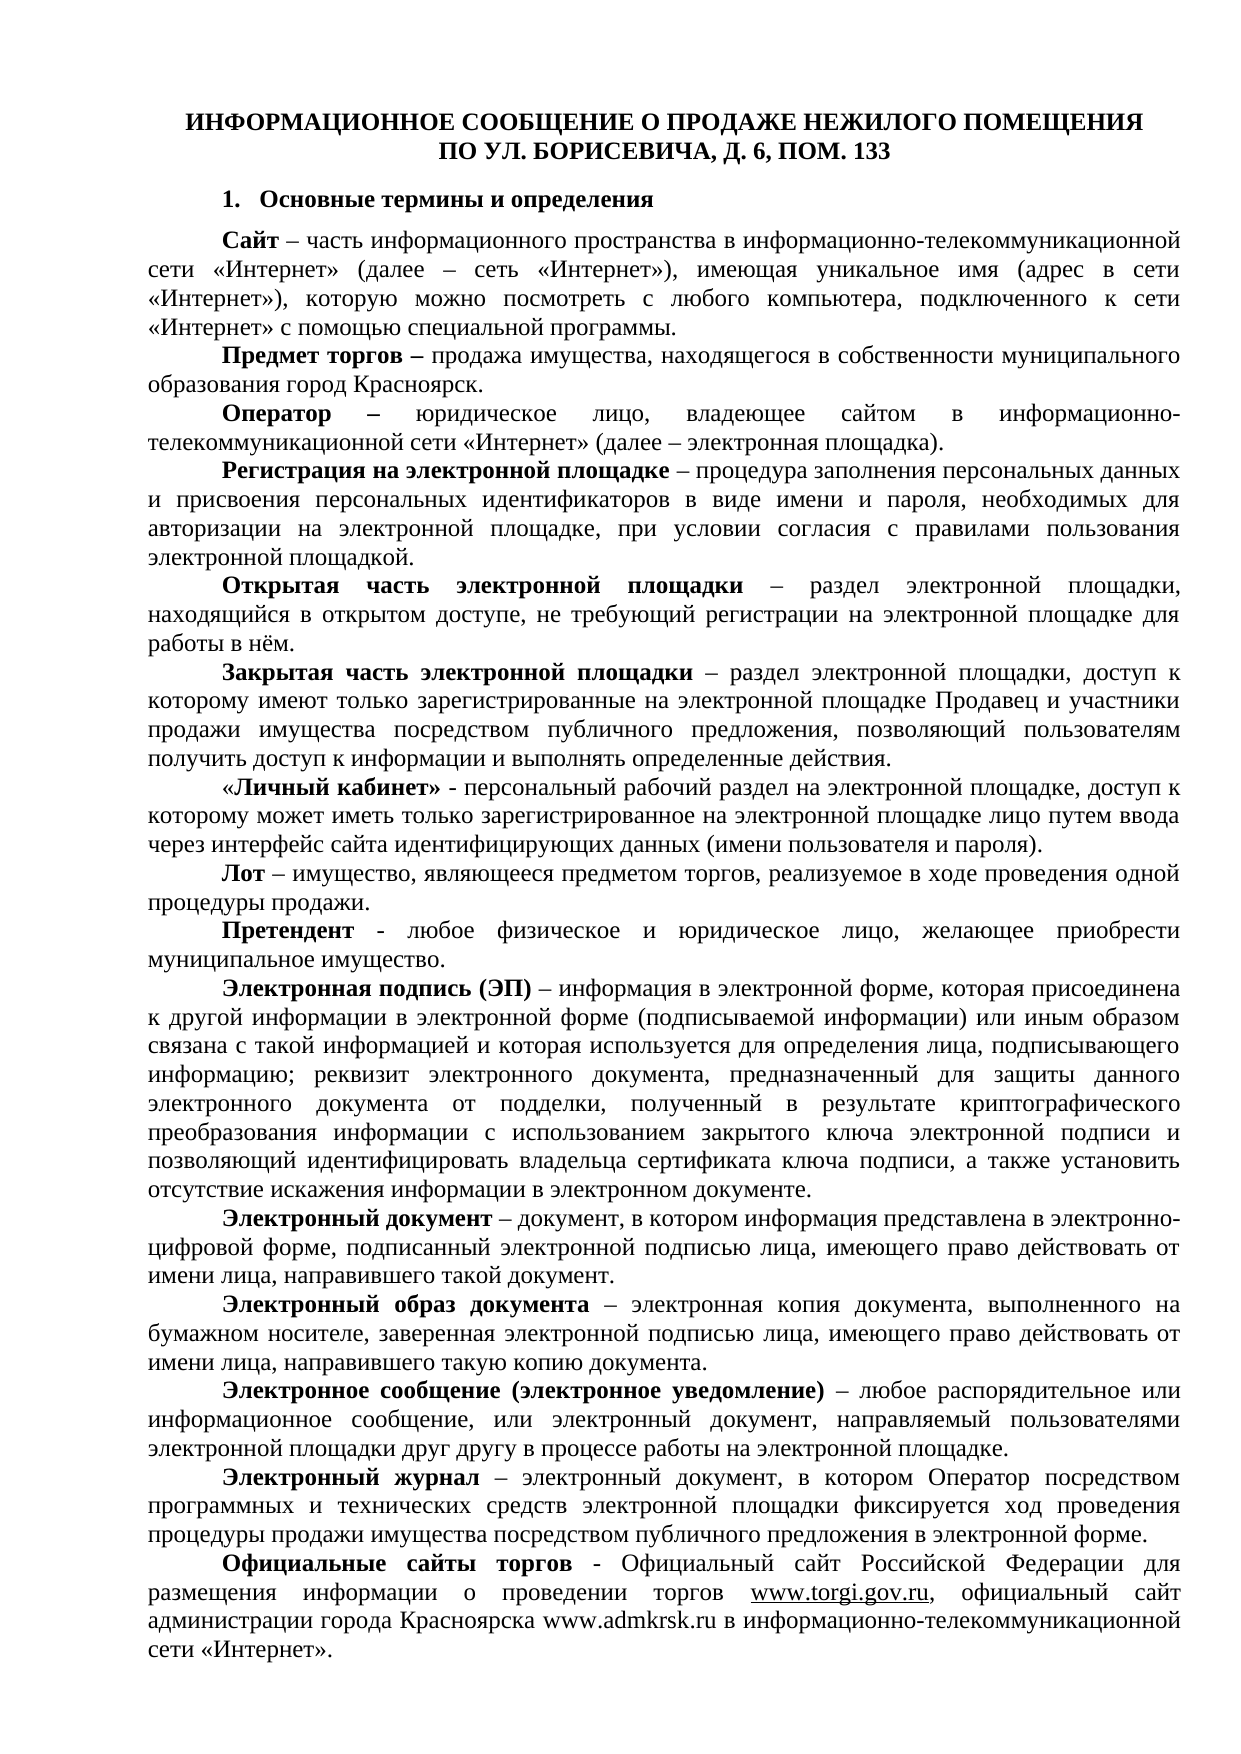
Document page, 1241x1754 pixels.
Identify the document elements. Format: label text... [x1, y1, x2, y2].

text Закрытая часть электронной площадки – раздел электронной площадки, доступ к которому имеют только зарегистрированные на электронной площадке Продавец и участники продажи имущества посредством публичного предложения, позволяющий пользователям получить доступ к информации и выполнять определенные действия. [148, 657, 1181, 772]
text Предмет торгов – продажа имущества, находящегося в собственности муниципального образования город Красноярск. [148, 340, 1181, 398]
text Электронный журнал – электронный документ, в котором Оператор посредством программных и технических средств электронной площадки фиксируется ход проведения процедуры продажи имущества посредством публичного предложения в электронной форме. [148, 1462, 1181, 1548]
text «Личный кабинет» - персональный рабочий раздел на электронной площадке, доступ к которому может иметь только зарегистрированное на электронной площадке лицо путем ввода через интерфейс сайта идентифицирующих данных (имени пользователя и пароля). [148, 772, 1181, 858]
text Открытая часть электронной площадки – раздел электронной площадки, находящийся в открытом доступе, не требующий регистрации на электронной площадке для работы в нём. [148, 570, 1181, 657]
text Претендент - любое физическое и юридическое лицо, желающее приобрести муниципальное имущество. [148, 915, 1181, 973]
text Сайт – часть информационного пространства в информационно-телекоммуникационной сети «Интернет» (далее – сеть «Интернет»), имеющая уникальное имя (адрес в сети «Интернет»), которую можно посмотреть с любого компьютера, подключенного к сети «Интернет» с помощью специальной программы. [148, 225, 1181, 340]
text Электронное сообщение (электронное уведомление) – любое распорядительное или информационное сообщение, или электронный документ, направляемый пользователями электронной площадки друг другу в процессе работы на электронной площадке. [148, 1375, 1181, 1462]
text Электронный документ – документ, в котором информация представлена в электронно-цифровой форме, подписанный электронной подписью лица, имеющего право действовать от имени лица, направившего такой документ. [148, 1203, 1181, 1289]
text Регистрация на электронной площадке – процедура заполнения персональных данных и присвоения персональных идентификаторов в виде имени и пароля, необходимых для авторизации на электронной площадке, при условии согласия с правилами пользования электронной площадкой. [148, 455, 1181, 570]
text ПО УЛ. БОРИСЕВИЧА, Д. 6, ПОМ. 133 [148, 136, 1181, 165]
text Оператор – юридическое лицо, владеющее сайтом в информационно-телекоммуникационной сети «Интернет» (далее – электронная площадка). [148, 398, 1181, 455]
text Лот – имущество, являющееся предметом торгов, реализуемое в ходе проведения одной процедуры продажи. [148, 858, 1181, 915]
list Основные термины и определения [222, 184, 1181, 213]
text ИНФОРМАЦИОННОЕ СООБЩЕНИЕ О ПРОДАЖЕ НЕЖИЛОГО ПОМЕЩЕНИЯ [148, 107, 1181, 136]
text Официальные сайты торгов - Официальный сайт Российской Федерации для размещения информации о проведении торгов www.torgi.gov.ru, официальный сайт администрации города Красноярска www.admkrsk.ru в информационно-телекоммуникационной сети «Интернет». [148, 1548, 1181, 1663]
text Электронный образ документа – электронная копия документа, выполненного на бумажном носителе, заверенная электронной подписью лица, имеющего право действовать от имени лица, направившего такую копию документа. [148, 1289, 1181, 1375]
text Электронная подпись (ЭП) – информация в электронной форме, которая присоединена к другой информации в электронной форме (подписываемой информации) или иным образом связана с такой информацией и которая используется для определения лица, подписывающего информацию; реквизит электронного документа, предназначенный для защиты данного электронного документа от подделки, полученный в результате криптографического преобразования информации с использованием закрытого ключа электронной подписи и позволяющий идентифицировать владельца сертификата ключа подписи, а также установить отсутствие искажения информации в электронном документе. [148, 973, 1181, 1203]
